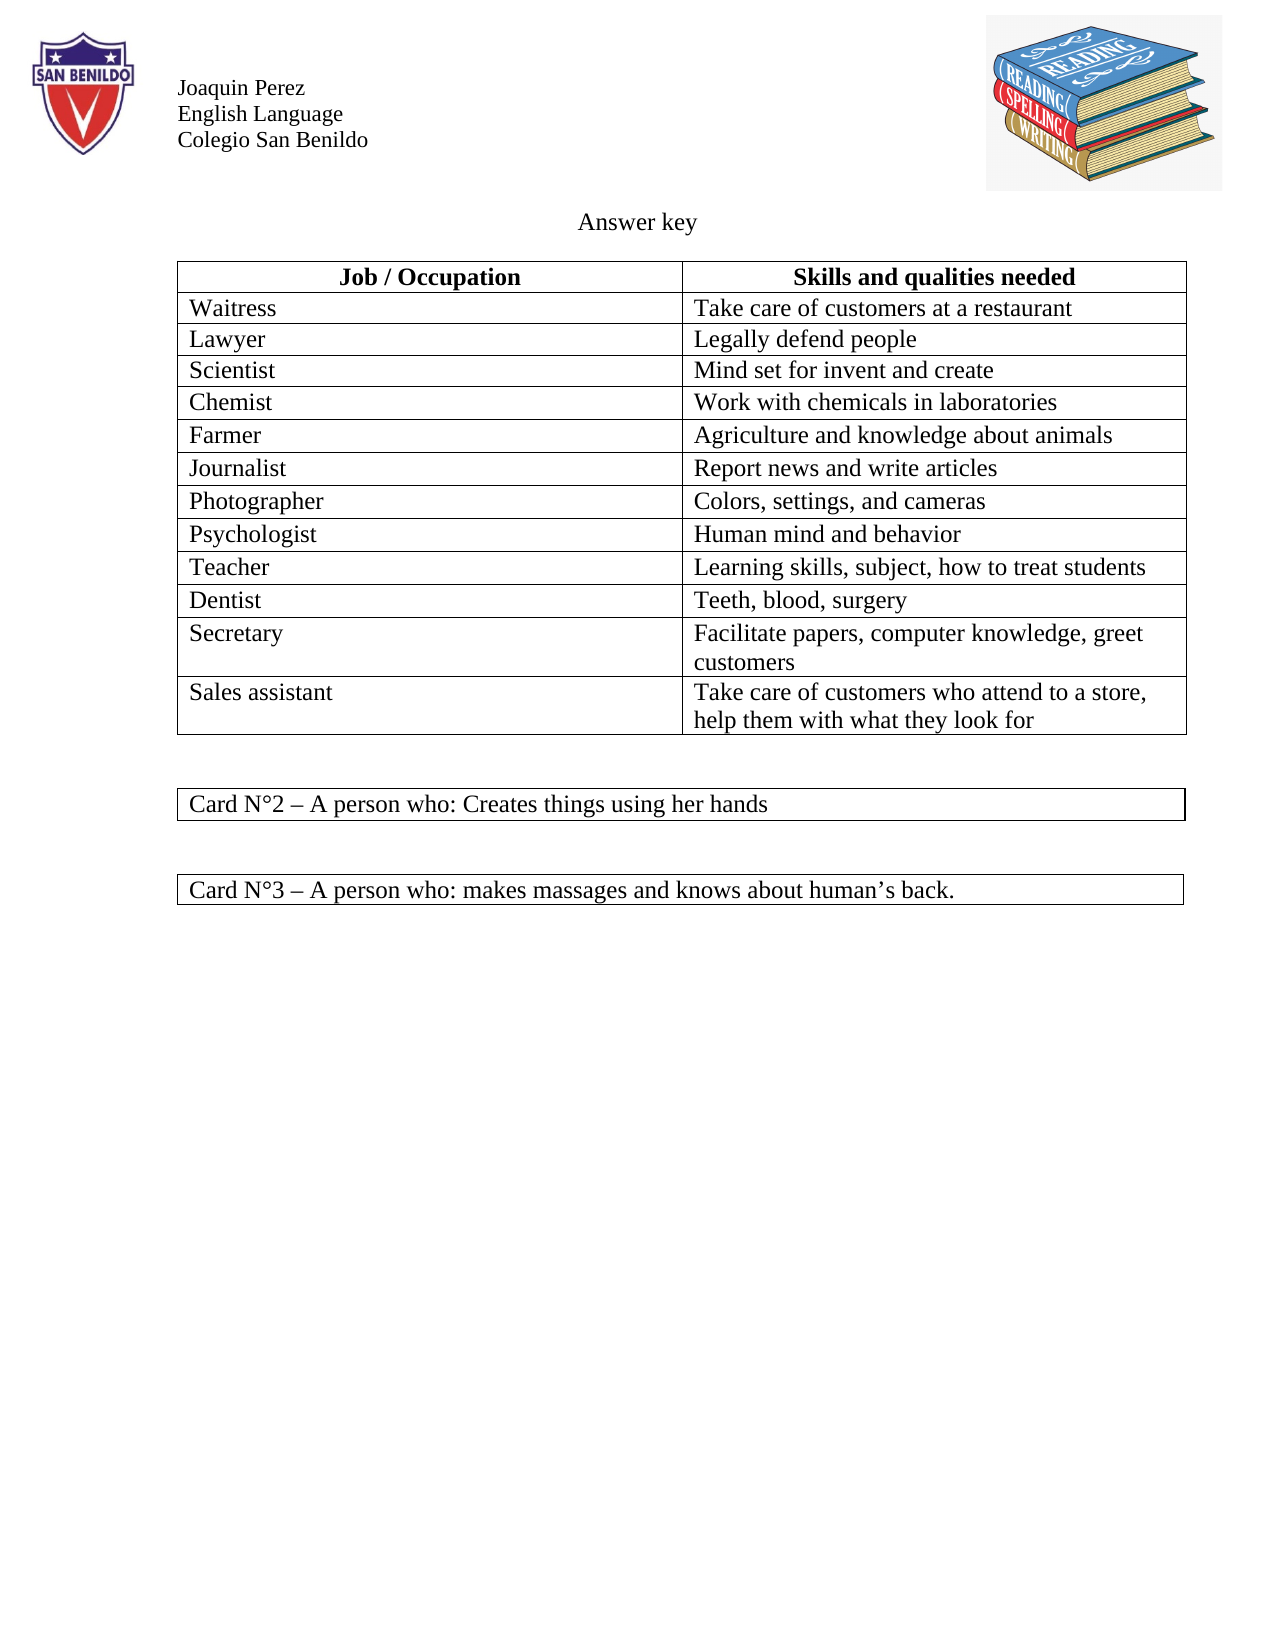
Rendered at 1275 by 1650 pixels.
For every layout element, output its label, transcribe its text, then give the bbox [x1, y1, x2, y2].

table_cell Learning skills, subject, how to treat students [683, 552, 1186, 584]
table_cell Take care of customers who attend to a store, help them with what they look for [683, 677, 1186, 734]
table_cell Facilitate papers, computer knowledge, greet customers [683, 618, 1186, 676]
text Answer key [177, 207, 1098, 235]
table_header Skills and qualities needed [683, 262, 1186, 292]
table_cell Colors, settings, and cameras [683, 486, 1186, 518]
picture [21, 31, 148, 153]
table_cell Mind set for invent and create [683, 356, 1186, 386]
table_cell Report news and write articles [683, 453, 1186, 485]
table_cell Secretary [178, 618, 682, 676]
table_cell Agriculture and knowledge about animals [683, 420, 1186, 452]
table_cell Teeth, blood, surgery [683, 585, 1186, 617]
table_cell Teacher [178, 552, 682, 584]
table_cell Chemist [178, 387, 682, 419]
table_header Card N°3 – A person who: makes massages and knows about human’s back. [178, 875, 1183, 904]
table_cell Lawyer [178, 324, 682, 354]
table_cell Journalist [178, 453, 682, 485]
table_cell Take care of customers at a restaurant [683, 293, 1186, 323]
table_cell Waitress [178, 293, 682, 323]
table_cell Scientist [178, 356, 682, 386]
table_cell Work with chemicals in laboratories [683, 387, 1186, 419]
table_cell Farmer [178, 420, 682, 452]
table_header Job / Occupation [178, 262, 682, 292]
table_header Card N°2 – A person who: Creates things using her hands [178, 789, 1184, 819]
table_cell Sales assistant [178, 677, 682, 734]
table_cell Human mind and behavior [683, 519, 1186, 551]
table_cell Legally defend people [683, 324, 1186, 354]
table_cell Photographer [178, 486, 682, 518]
picture [986, 15, 1223, 191]
table_cell Psychologist [178, 519, 682, 551]
table_cell Dentist [178, 585, 682, 617]
